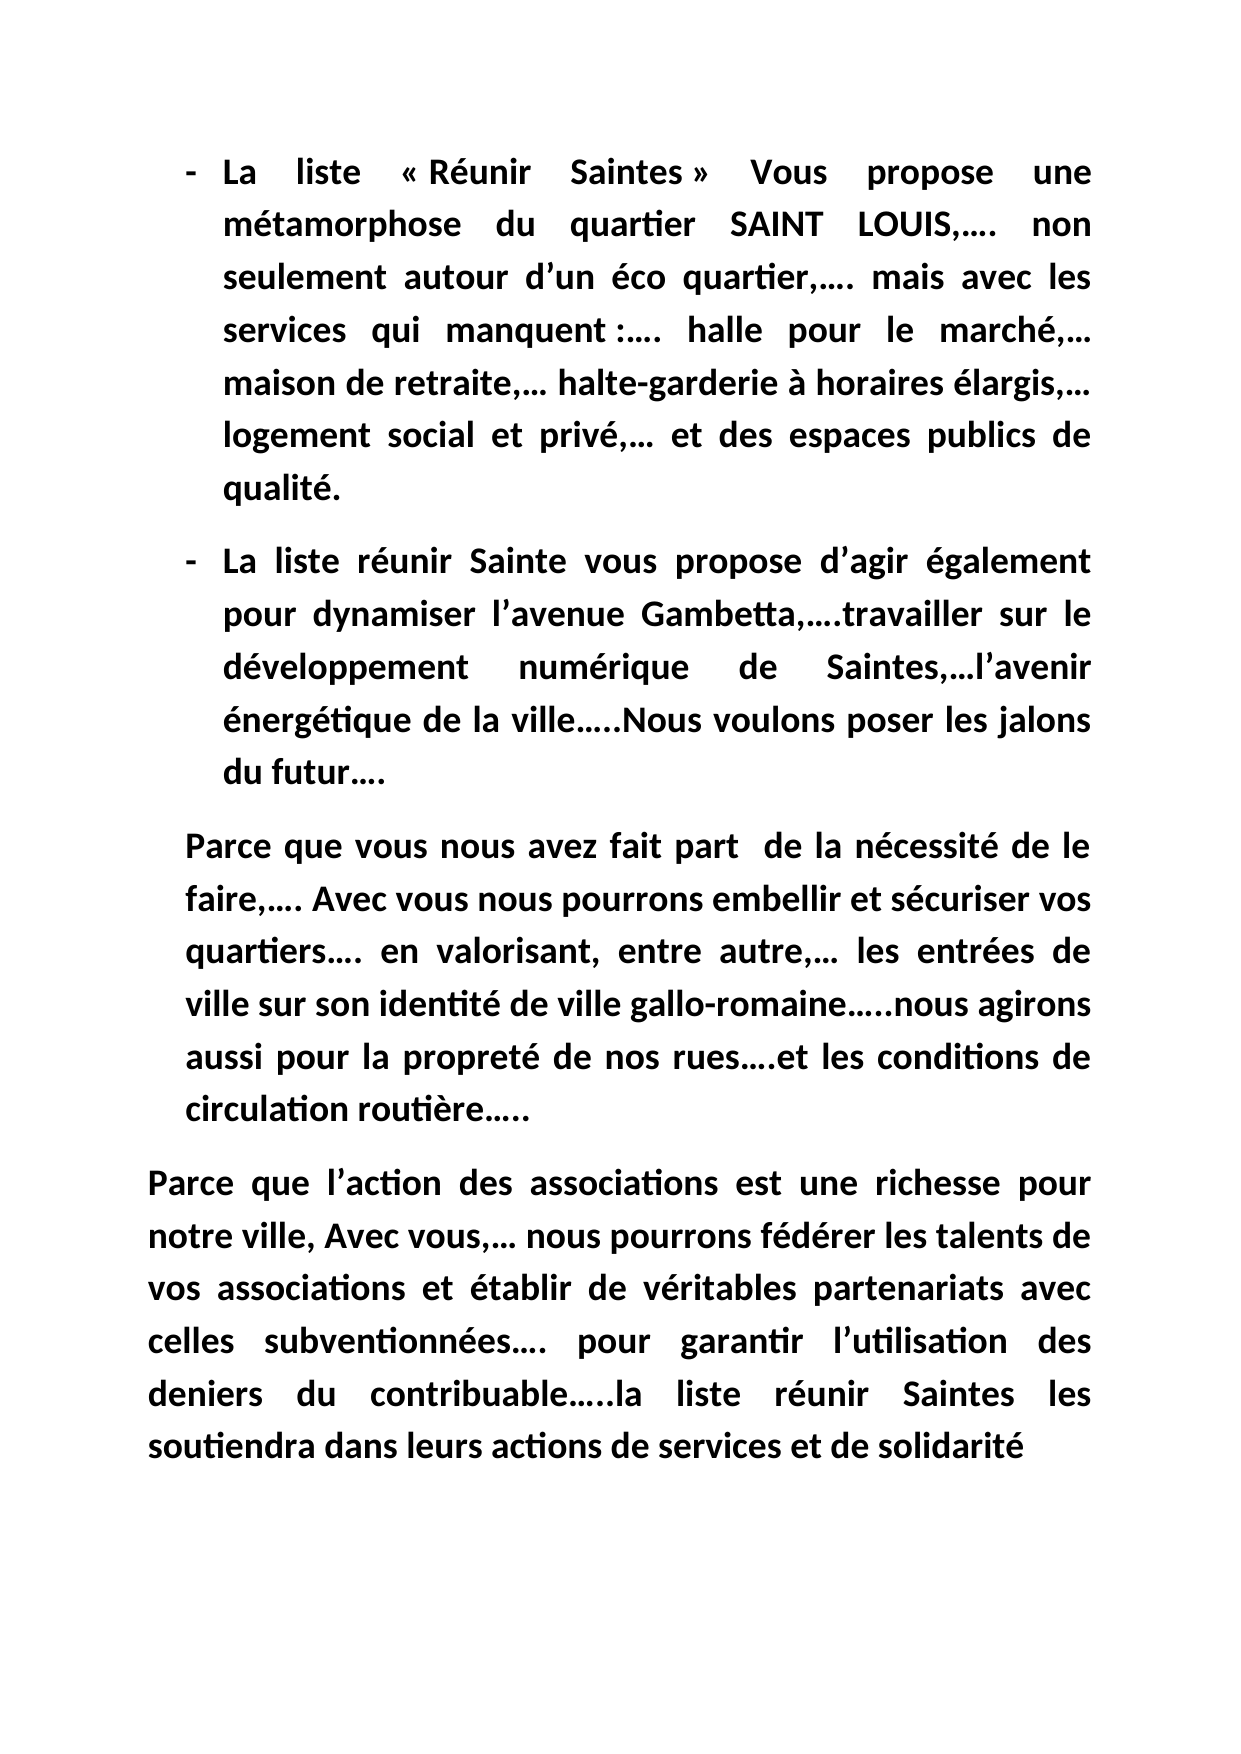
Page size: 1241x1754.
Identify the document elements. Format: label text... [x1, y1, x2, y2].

list Parce que vous nous avez fait part de la nécessité de le faire,…. Avec vous nous pourrons embellir et sécuriser vos quartiers…. en valorisant, entre autre,… les entrées de ville sur son identité de ville gallo-romaine…..nous agirons aussi pour la propreté de nos rues….et les conditions de circulation routière….. [185, 822, 1093, 1131]
list La liste réunir Sainte vous propose d’agir également pour dynamiser l’avenue Gambetta,….travailler sur le développement numérique de Saintes,…l’avenir énergétique de la ville…..Nous voulons poser les jalons du futur…. [185, 537, 1093, 794]
text Parce que l’action des associations est une richesse pour notre ville, Avec vous,… nous pourrons fédérer les talents de vos associations et établir de véritables partenariats avec celles subventionnées…. pour garantir l’utilisation des deniers du contribuable…..la liste réunir Saintes les soutiendra dans leurs actions de services et de solidarité [148, 1159, 1093, 1468]
list La liste « Réunir Saintes » Vous propose une métamorphose du quartier SAINT LOUIS,…. non seulement autour d’un éco quartier,…. mais avec les services qui manquent :…. halle pour le marché,… maison de retraite,… halte-garderie à horaires élargis,… logement social et privé,… et des espaces publics de qualité. [185, 148, 1093, 510]
